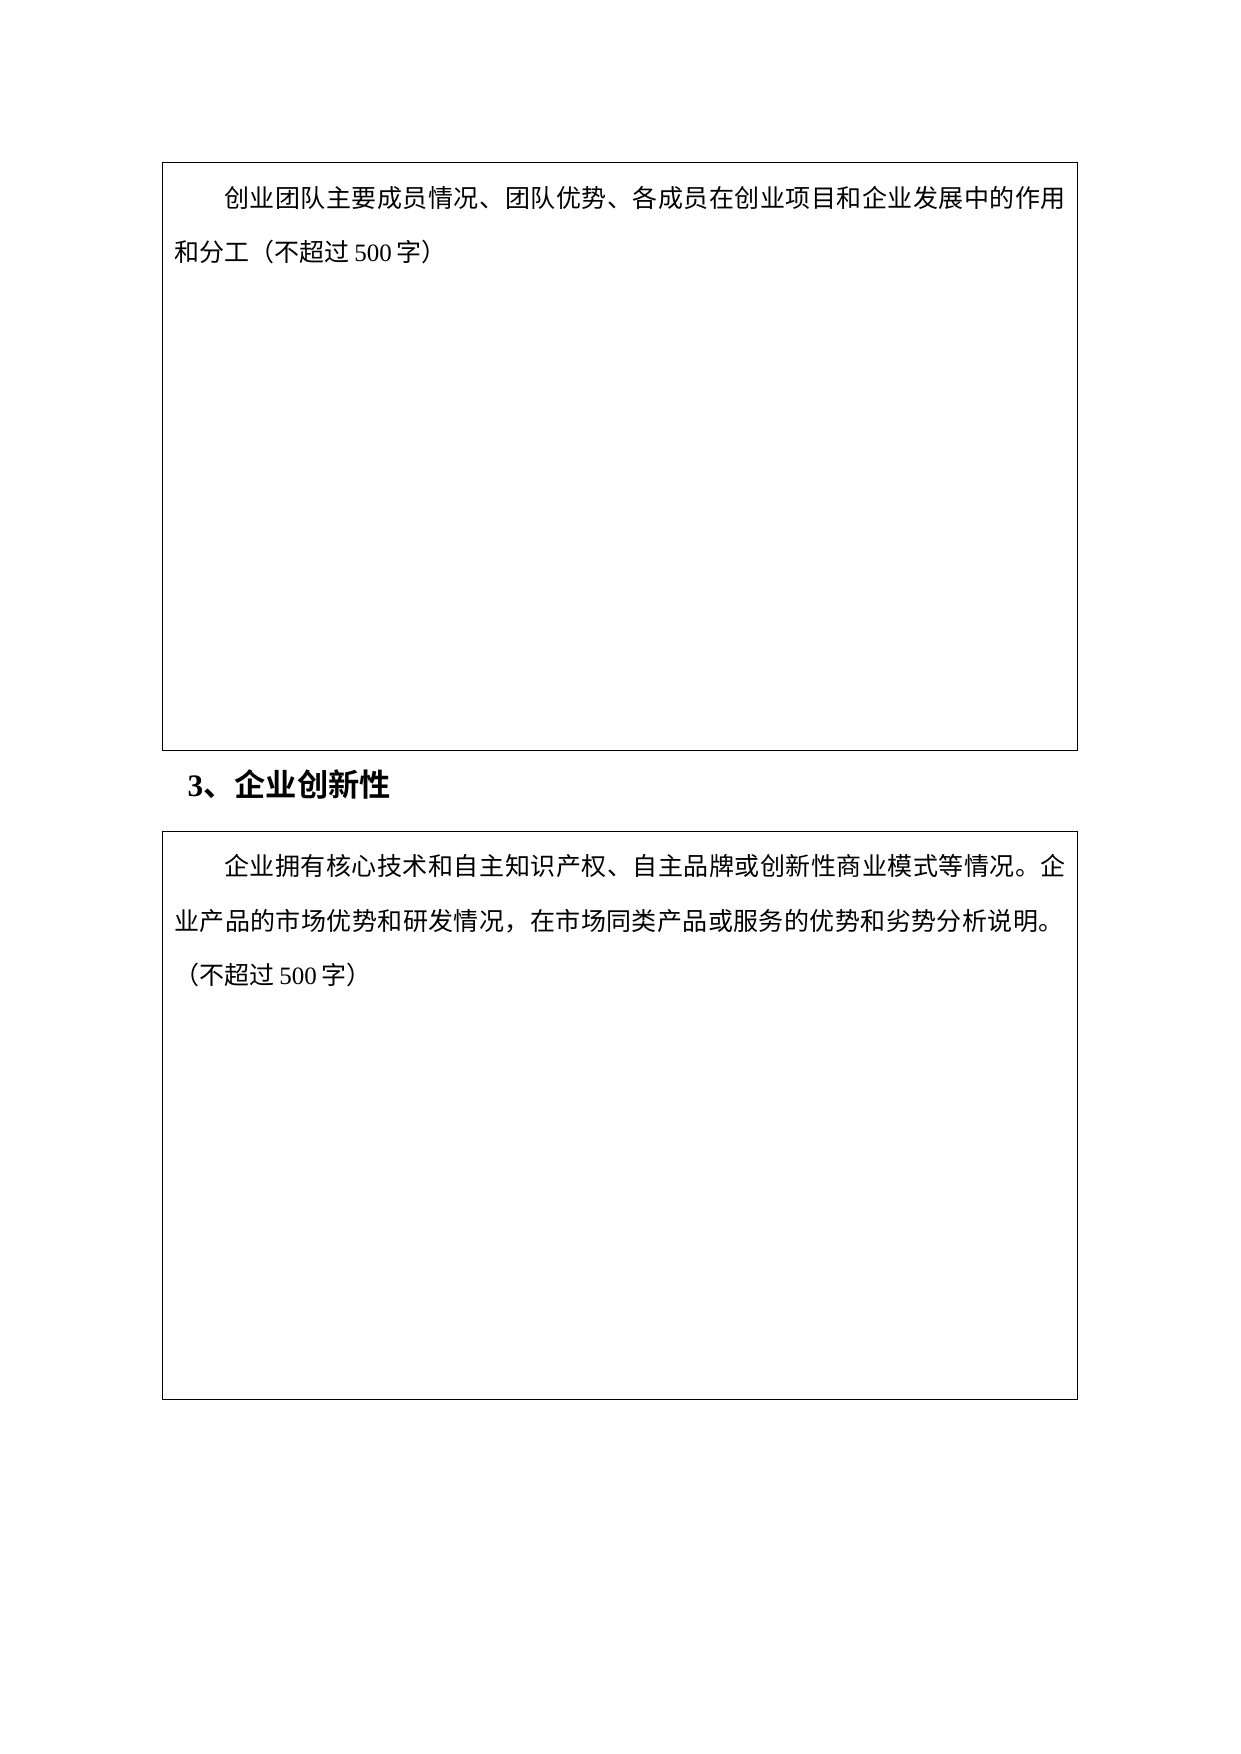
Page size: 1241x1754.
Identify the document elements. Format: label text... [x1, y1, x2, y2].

table_header 创业团队主要成员情况、团队优势、各成员在创业项目和企业发展中的作用和分工（不超过500字） [163, 163, 1077, 749]
table_header 企业拥有核心技术和自主知识产权、自主品牌或创新性商业模式等情况。企业产品的市场优势和研发情况，在市场同类产品或服务的优势和劣势分析说明。（不超过500字） [163, 832, 1077, 1398]
text 3、企业创新性 [187, 751, 1053, 816]
